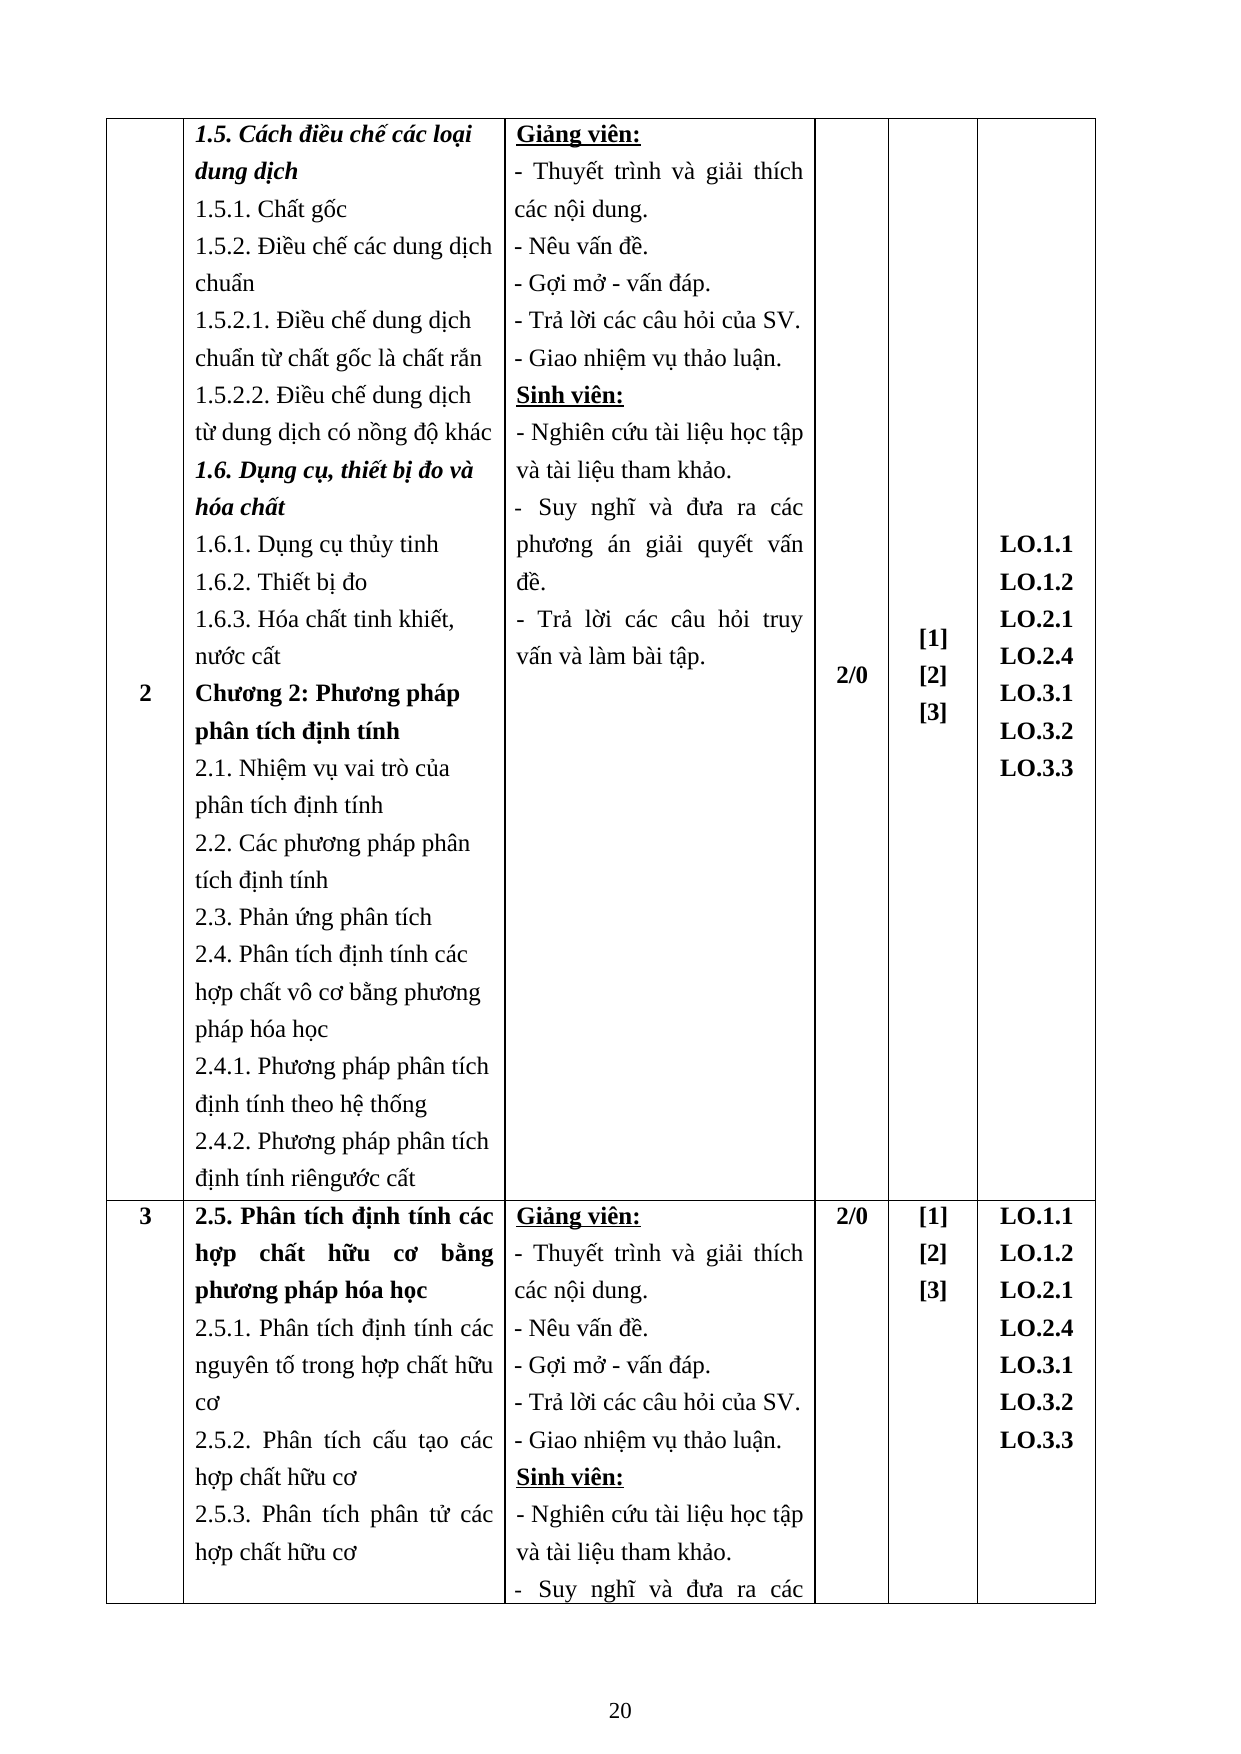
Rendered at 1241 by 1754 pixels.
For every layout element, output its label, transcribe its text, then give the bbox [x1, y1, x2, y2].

table_cell [1] [2] [3] [889, 119, 977, 1200]
table_cell 3 [107, 1201, 183, 1603]
table_cell 2/0 [816, 119, 888, 1200]
table_cell 1.5. Cách điều chế các loại dung dịch 1.5.1. Chất gốc 1.5.2. Điều chế các dung dịch chuẩn 1.5.2.1. Điều chế dung dịch chuẩn từ chất gốc là chất rắn 1.5.2.2. Điều chế dung dịch từ dung dịch có nồng độ khác 1.6. Dụng cụ, thiết bị đo và hóa chất 1.6.1. Dụng cụ thủy tinh 1.6.2. Thiết bị đo 1.6.3. Hóa chất tinh khiết, nước cất Chương 2: Phương pháp phân tích định tính 2.1. Nhiệm vụ vai trò của phân tích định tính 2.2. Các phương pháp phân tích định tính 2.3. Phản ứng phân tích 2.4. Phân tích định tính các hợp chất vô cơ bằng phương pháp hóa học 2.4.1. Phương pháp phân tích định tính theo hệ thống 2.4.2. Phương pháp phân tích định tính riêngước cất [184, 119, 504, 1200]
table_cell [978, 119, 1095, 1200]
table_cell [1] [2] [3] [889, 1201, 977, 1603]
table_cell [506, 1201, 814, 1603]
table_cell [978, 1201, 1095, 1603]
table_cell 2/0 [816, 1201, 888, 1603]
table_cell 2 [107, 119, 183, 1200]
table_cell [184, 1201, 504, 1603]
